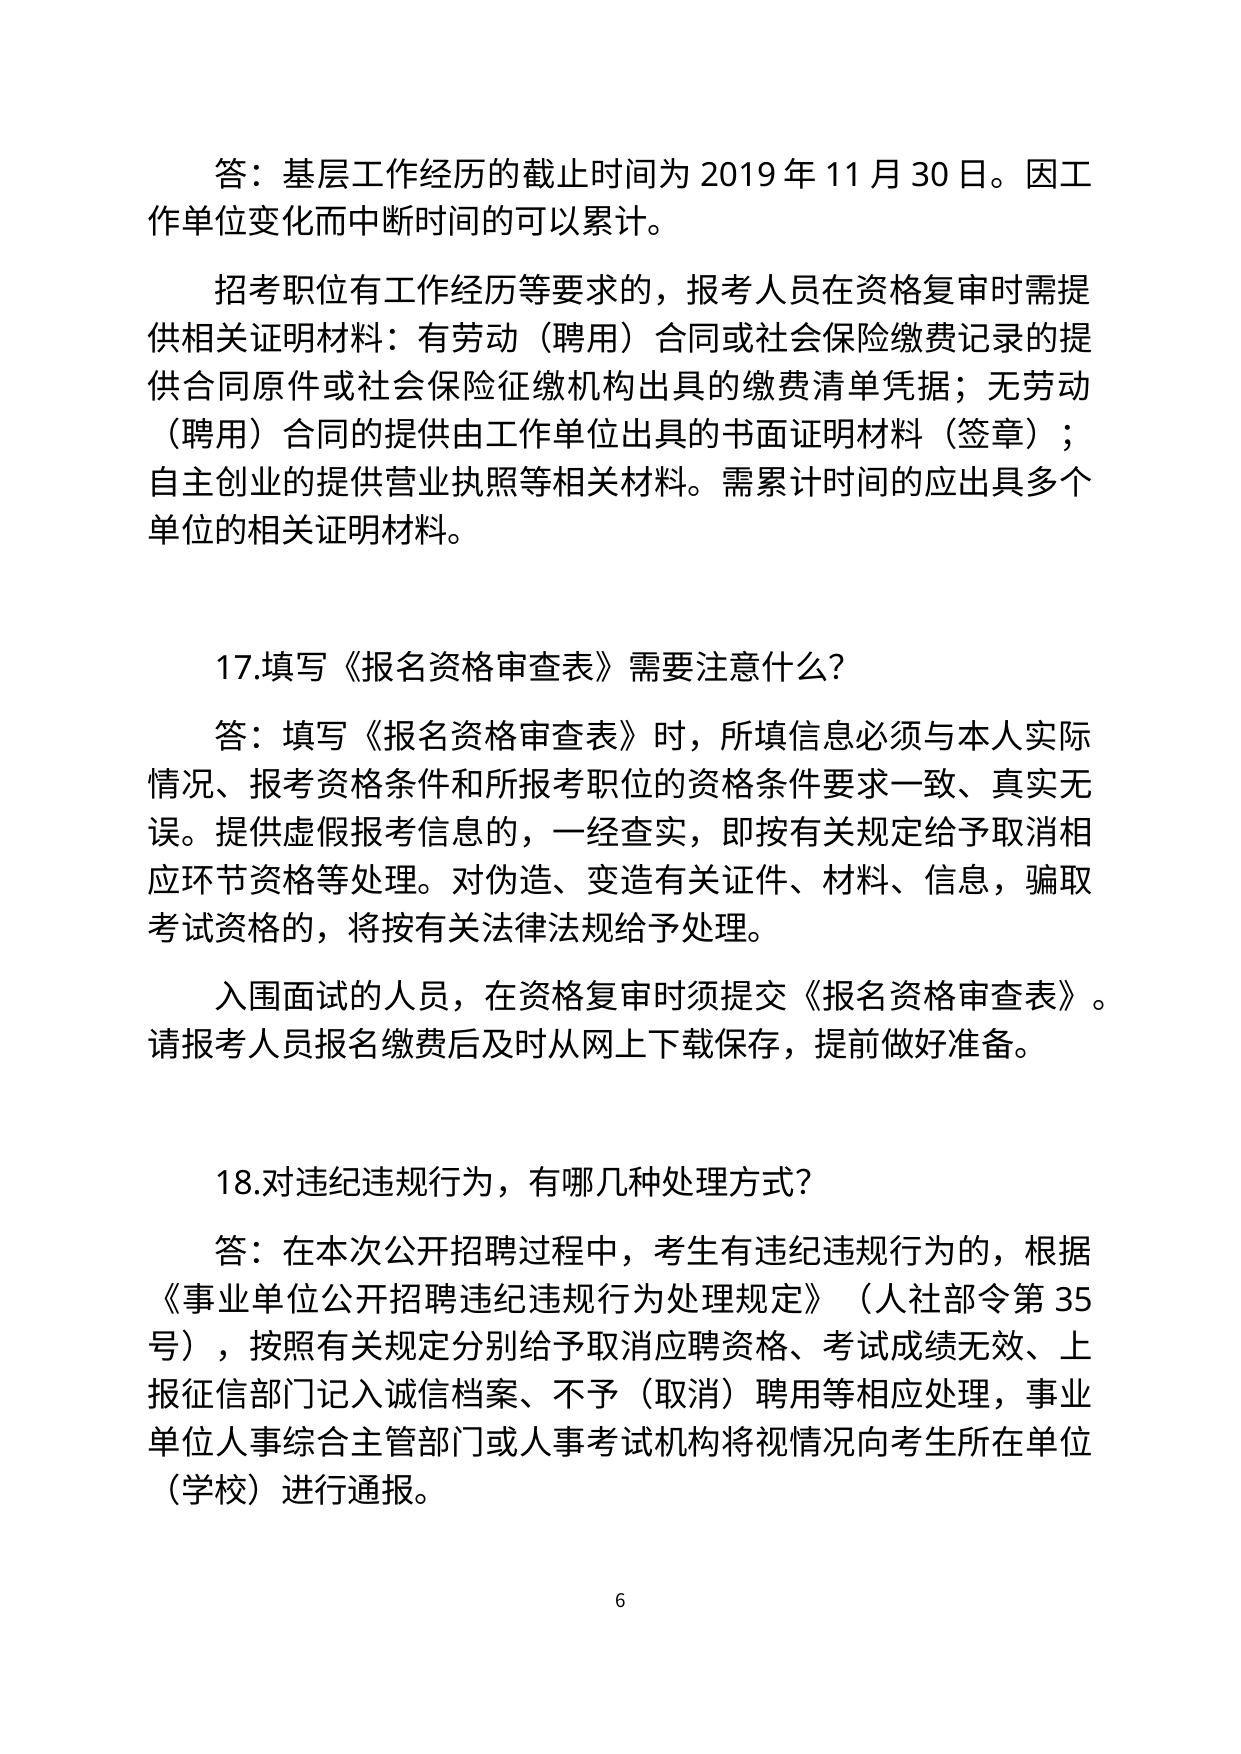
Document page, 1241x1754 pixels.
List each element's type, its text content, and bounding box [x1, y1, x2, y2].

text 招考职位有工作经历等要求的，报考人员在资格复审时需提供相关证明材料：有劳动（聘用）合同或社会保险缴费记录的提供合同原件或社会保险征缴机构出具的缴费清单凭据；无劳动（聘用）合同的提供由工作单位出具的书面证明材料（签章）；自主创业的提供营业执照等相关材料。需累计时间的应出具多个单位的相关证明材料。 [148, 264, 1092, 552]
text 答：在本次公开招聘过程中，考生有违纪违规行为的，根据《事业单位公开招聘违纪违规行为处理规定》（人社部令第35号），按照有关规定分别给予取消应聘资格、考试成绩无效、上报征信部门记入诚信档案、不予（取消）聘用等相应处理，事业单位人事综合主管部门或人事考试机构将视情况向考生所在单位（学校）进行通报。 [148, 1225, 1092, 1512]
text 入围面试的人员，在资格复审时须提交《报名资格审查表》。请报考人员报名缴费后及时从网上下载保存，提前做好准备。 [148, 971, 1092, 1066]
text 答：基层工作经历的截止时间为2019年11月30日。因工作单位变化而中断时间的可以累计。 [148, 148, 1092, 243]
text 17.填写《报名资格审查表》需要注意什么？ [148, 641, 1092, 689]
text 18.对违纪违规行为，有哪几种处理方式？ [148, 1156, 1092, 1204]
text 答：填写《报名资格审查表》时，所填信息必须与本人实际情况、报考资格条件和所报考职位的资格条件要求一致、真实无误。提供虚假报考信息的，一经查实，即按有关规定给予取消相应环节资格等处理。对伪造、变造有关证件、材料、信息，骗取考试资格的，将按有关法律法规给予处理。 [148, 710, 1092, 950]
